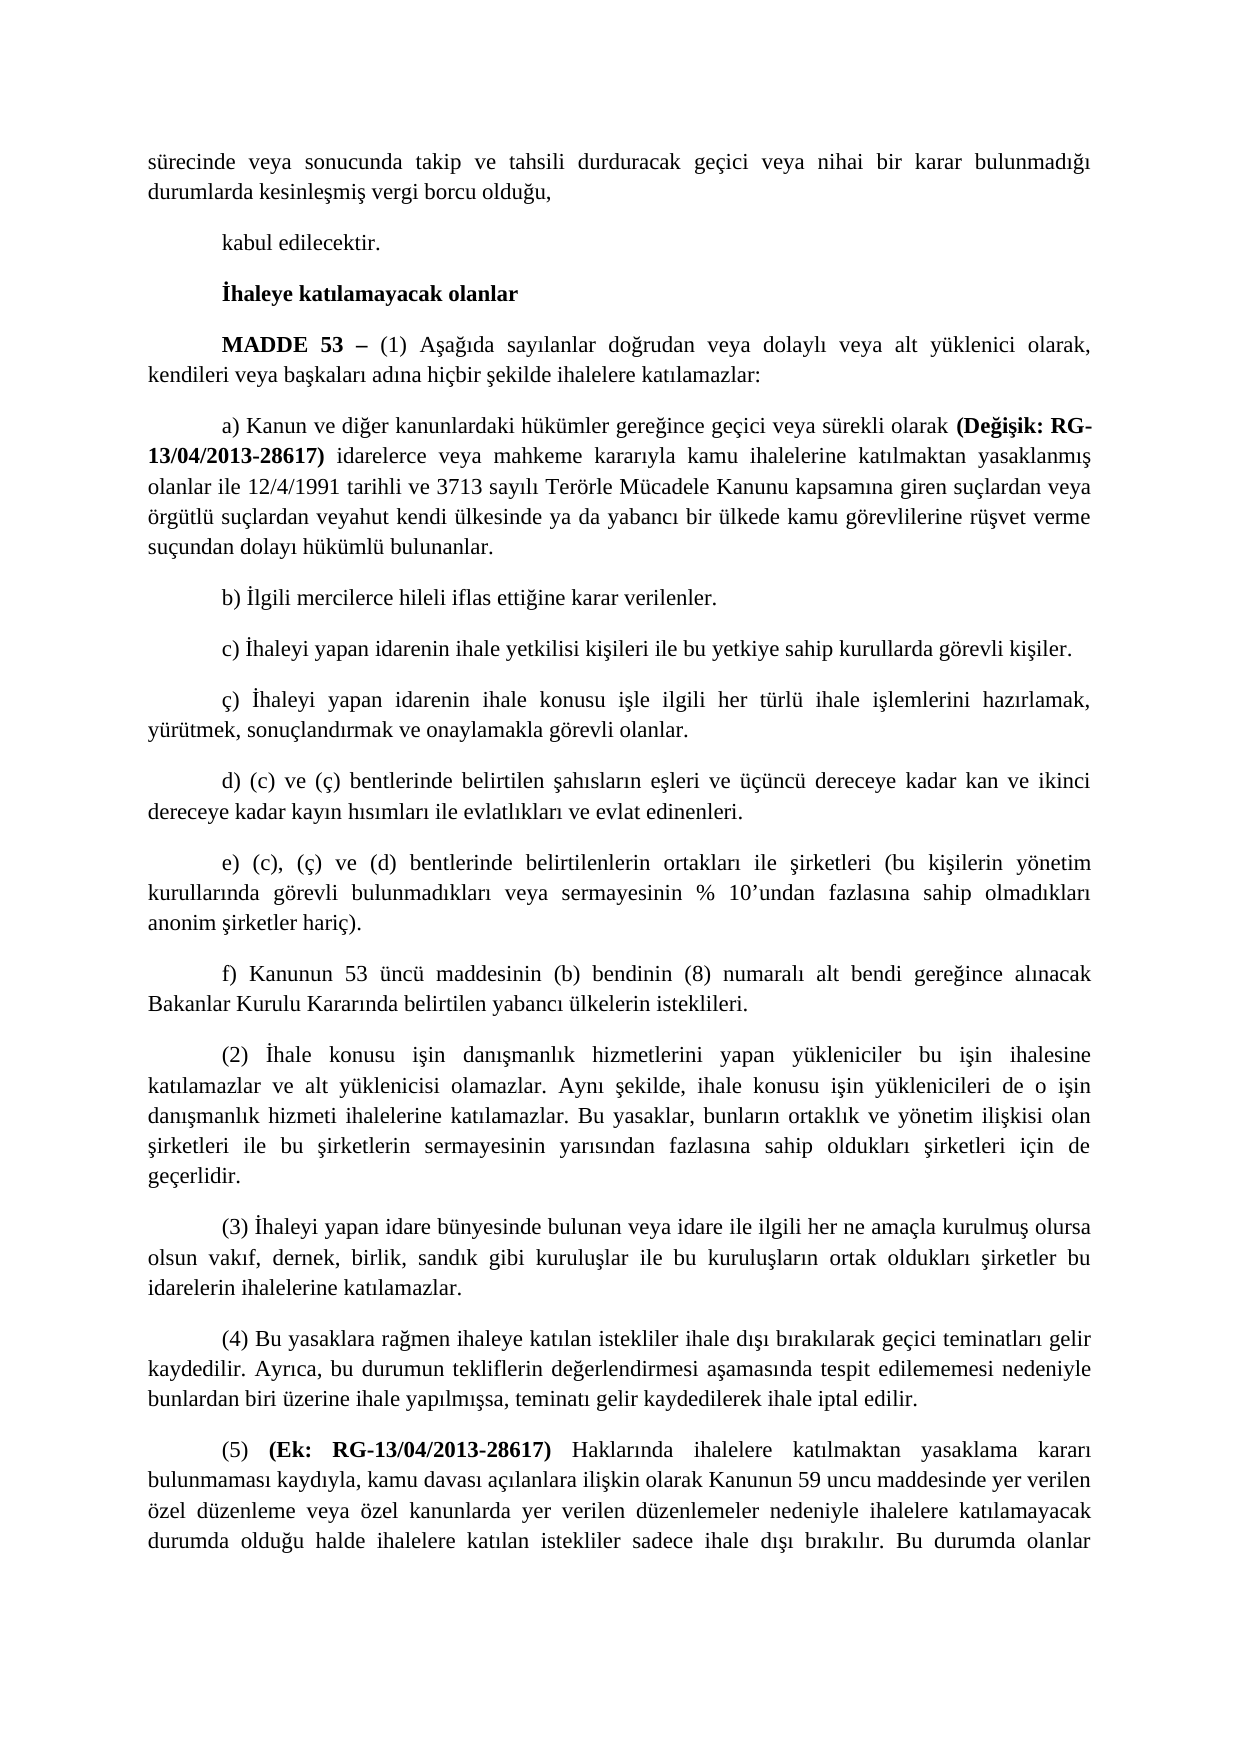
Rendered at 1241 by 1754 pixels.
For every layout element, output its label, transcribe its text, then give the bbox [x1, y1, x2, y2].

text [148, 1436, 1092, 1553]
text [148, 148, 1092, 204]
text İhaleye katılamayacak olanlar [148, 280, 1092, 306]
text b) İlgili mercilerce hileli iflas ettiğine karar verilenler. [148, 584, 1092, 611]
text MADDE 53 – (1) Aşağıda sayılanlar doğrudan veya dolaylı veya alt yüklenici olarak, kendileri veya başkaları adına hiçbir şekilde ihalelere katılamazlar: [148, 331, 1092, 388]
text kabul edilecektir. [148, 229, 1092, 255]
text (4) Bu yasaklara rağmen ihaleye katılan istekliler ihale dışı bırakılarak geçici teminatları gelir kaydedilir. Ayrıca, bu durumun tekliflerin değerlendirmesi aşamasında tespit edilememesi nedeniyle bunlardan biri üzerine ihale yapılmışsa, teminatı gelir kaydedilerek ihale iptal edilir. [148, 1325, 1092, 1412]
text f) Kanunun 53 üncü maddesinin (b) bendinin (8) numaralı alt bendi gereğince alınacak Bakanlar Kurulu Kararında belirtilen yabancı ülkelerin isteklileri. [148, 960, 1092, 1017]
text ç) İhaleyi yapan idarenin ihale konusu işle ilgili her türlü ihale işlemlerini hazırlamak, yürütmek, sonuçlandırmak ve onaylamakla görevli olanlar. [148, 686, 1092, 743]
text (2) İhale konusu işin danışmanlık hizmetlerini yapan yükleniciler bu işin ihalesine katılamazlar ve alt yüklenicisi olamazlar. Aynı şekilde, ihale konusu işin yüklenicileri de o işin danışmanlık hizmeti ihalelerine katılamazlar. Bu yasaklar, bunların ortaklık ve yönetim ilişkisi olan şirketleri ile bu şirketlerin sermayesinin yarısından fazlasına sahip oldukları şirketleri için de geçerlidir. [148, 1041, 1092, 1189]
text d) (c) ve (ç) bentlerinde belirtilen şahısların eşleri ve üçüncü dereceye kadar kan ve ikinci dereceye kadar kayın hısımları ile evlatlıkları ve evlat edinenleri. [148, 767, 1092, 824]
text e) (c), (ç) ve (d) bentlerinde belirtilenlerin ortakları ile şirketleri (bu kişilerin yönetim kurullarında görevli bulunmadıkları veya sermayesinin % 10’undan fazlasına sahip olmadıkları anonim şirketler hariç). [148, 849, 1092, 936]
text c) İhaleyi yapan idarenin ihale yetkilisi kişileri ile bu yetkiye sahip kurullarda görevli kişiler. [148, 635, 1092, 662]
text a) Kanun ve diğer kanunlardaki hükümler gereğince geçici veya sürekli olarak (Değişik: RG-13/04/2013-28617) idarelerce veya mahkeme kararıyla kamu ihalelerine katılmaktan yasaklanmış olanlar ile 12/4/1991 tarihli ve 3713 sayılı Terörle Mücadele Kanunu kapsamına giren suçlardan veya örgütlü suçlardan veyahut kendi ülkesinde ya da yabancı bir ülkede kamu görevlilerine rüşvet verme suçundan dolayı hükümlü bulunanlar. [148, 412, 1092, 559]
text (3) İhaleyi yapan idare bünyesinde bulunan veya idare ile ilgili her ne amaçla kurulmuş olursa olsun vakıf, dernek, birlik, sandık gibi kuruluşlar ile bu kuruluşların ortak oldukları şirketler bu idarelerin ihalelerine katılamazlar. [148, 1213, 1092, 1300]
